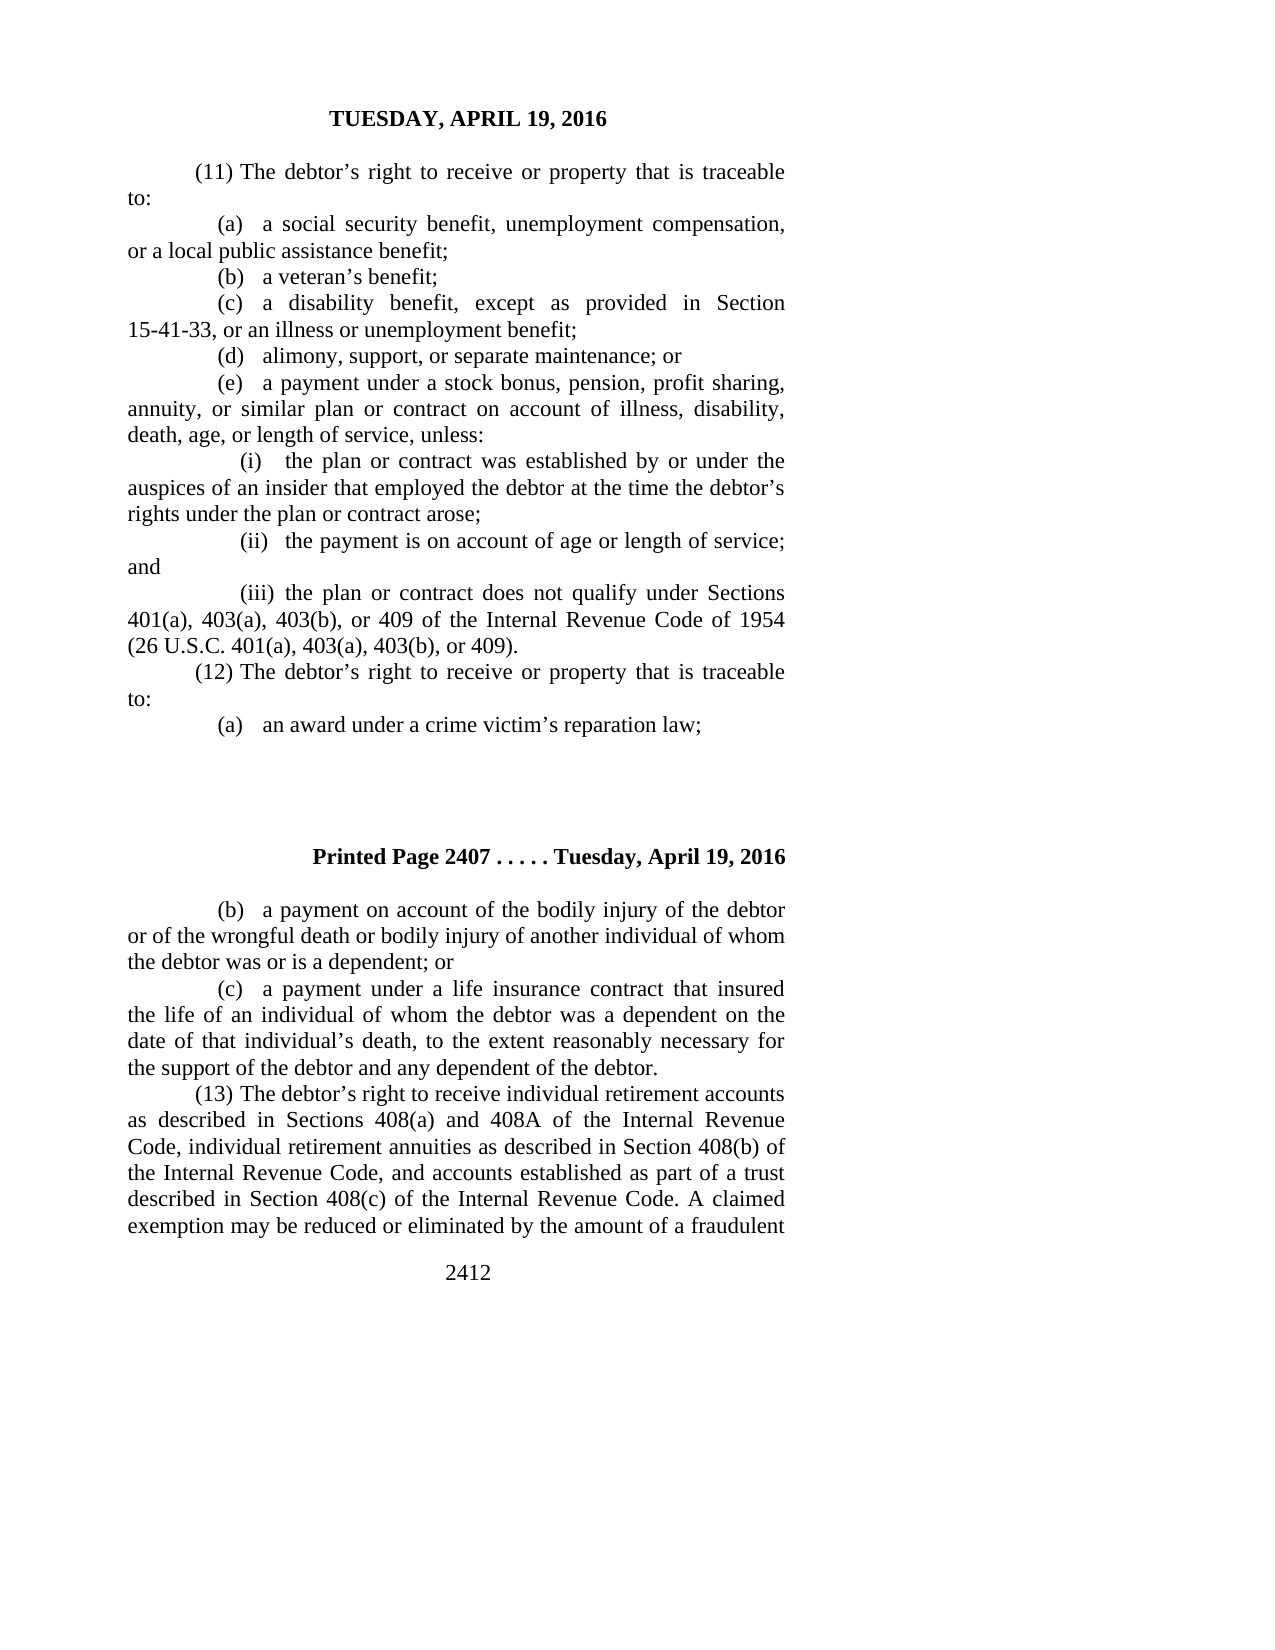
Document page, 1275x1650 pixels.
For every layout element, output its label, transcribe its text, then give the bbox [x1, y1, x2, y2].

text (12) The debtor’s right to receive or property that is traceable to: [127, 658, 786, 711]
text Printed Page 2407 . . . . . Tuesday, April 19, 2016 [127, 843, 786, 869]
text (e) a payment under a stock bonus, pension, profit sharing, annuity, or similar plan or contract on account of illness, disability, death, age, or length of service, unless: [127, 368, 786, 448]
text (iii) the plan or contract does not qualify under Sections 401(a), 403(a), 403(b), or 409 of the Internal Revenue Code of 1954 (26 U.S.C. 401(a), 403(a), 403(b), or 409). [127, 579, 786, 658]
text (d) alimony, support, or separate maintenance; or [127, 342, 786, 368]
text (11) The debtor’s right to receive or property that is traceable to: [127, 158, 786, 210]
text (b) a payment on account of the bodily injury of the debtor or of the wrongful death or bodily injury of another individual of whom the debtor was or is a dependent; or [127, 896, 786, 975]
text (i) the plan or contract was established by or under the auspices of an insider that employed the debtor at the time the debtor’s rights under the plan or contract arose; [127, 448, 786, 527]
text (c) a payment under a life insurance contract that insured the life of an individual of whom the debtor was a dependent on the date of that individual’s death, to the extent reasonably necessary for the support of the debtor and any dependent of the debtor. [127, 975, 786, 1080]
text (c) a disability benefit, except as provided in Section 15-41-33, or an illness or unemployment benefit; [127, 289, 786, 342]
text (a) an award under a crime victim’s reparation law; [127, 711, 786, 737]
text (b) a veteran’s benefit; [127, 263, 786, 289]
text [127, 1080, 786, 1238]
text (a) a social security benefit, unemployment compensation, or a local public assistance benefit; [127, 210, 786, 263]
text (ii) the payment is on account of age or length of service; and [127, 527, 786, 579]
